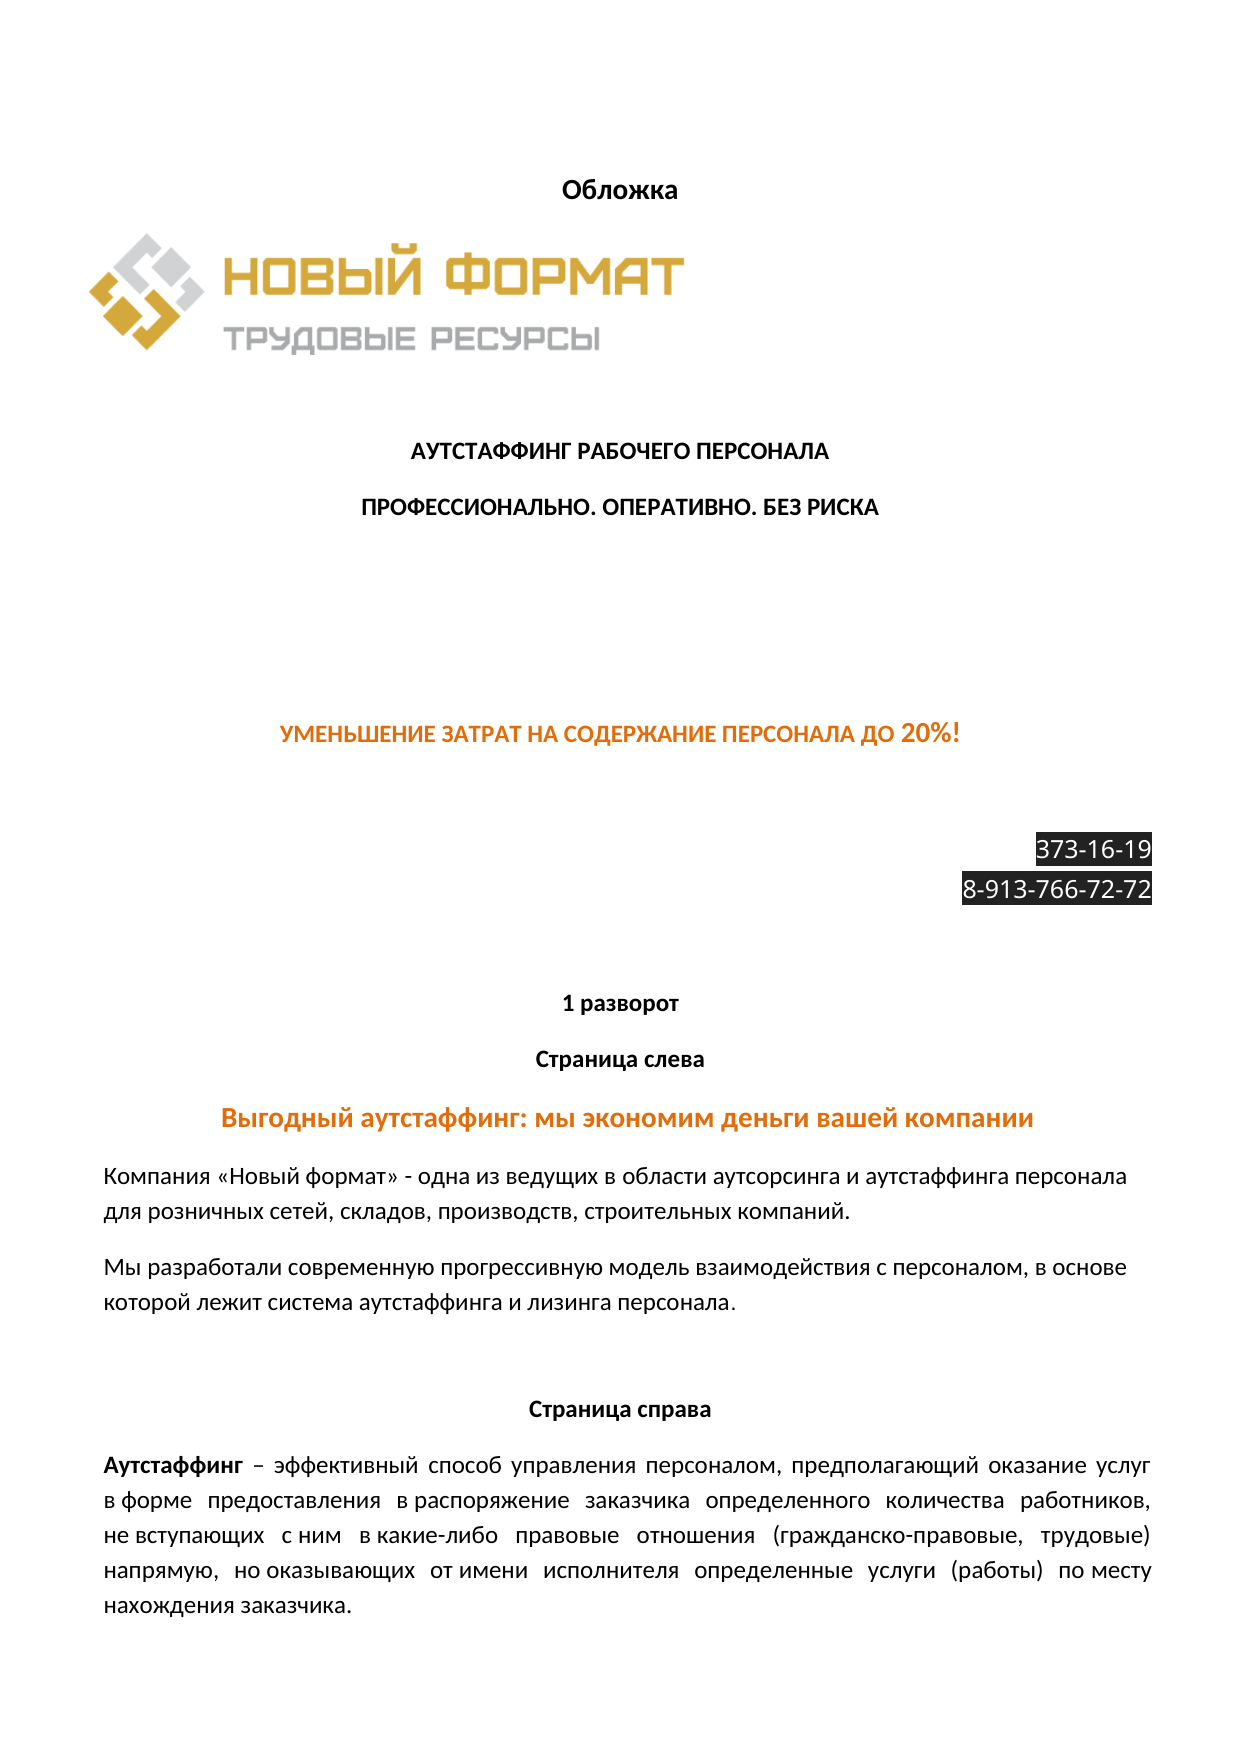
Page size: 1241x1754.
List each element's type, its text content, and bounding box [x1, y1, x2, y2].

text Страница слева [88, 1043, 1152, 1073]
text АУТСТАФФИНГ РАБОЧЕГО ПЕРСОНАЛА [88, 435, 1152, 466]
text Мы разработали современную прогрессивную модель взаимодействия с персоналом, в основе которой лежит система аутстаффинга и лизинга персонала. [103, 1251, 1152, 1317]
text Компания «Новый формат» - одна из ведущих в области аутсорсинга и аутстаффинга персонала для розничных сетей, складов, производств, строительных компаний. [103, 1161, 1152, 1226]
text Страница справа [88, 1393, 1152, 1424]
text ПРОФЕССИОНАЛЬНО. ОПЕРАТИВНО. БЕЗ РИСКА [88, 491, 1152, 522]
text Обложка [88, 171, 1152, 207]
text Выгодный аутстаффинг: мы экономим деньги вашей компании [103, 1099, 1152, 1134]
text УМЕНЬШЕНИЕ ЗАТРАТ НА СОДЕРЖАНИЕ ПЕРСОНАЛА ДО 20%! [88, 714, 1152, 750]
picture [88, 232, 685, 355]
text 1 разворот [88, 987, 1152, 1018]
text 373-16-19 8-913-766-72-72 [88, 832, 1152, 905]
text Аутстаффинг – эффективный способ управления персоналом, предполагающий оказание услуг в форме предоставления в распоряжение заказчика определенного количества работников, не вступающих с ним в какие-либо правовые отношения (гражданско-правовые, трудовые) напрямую, но оказывающих от имени исполнителя определенные услуги (работы) по месту нахождения заказчика. [103, 1449, 1152, 1619]
